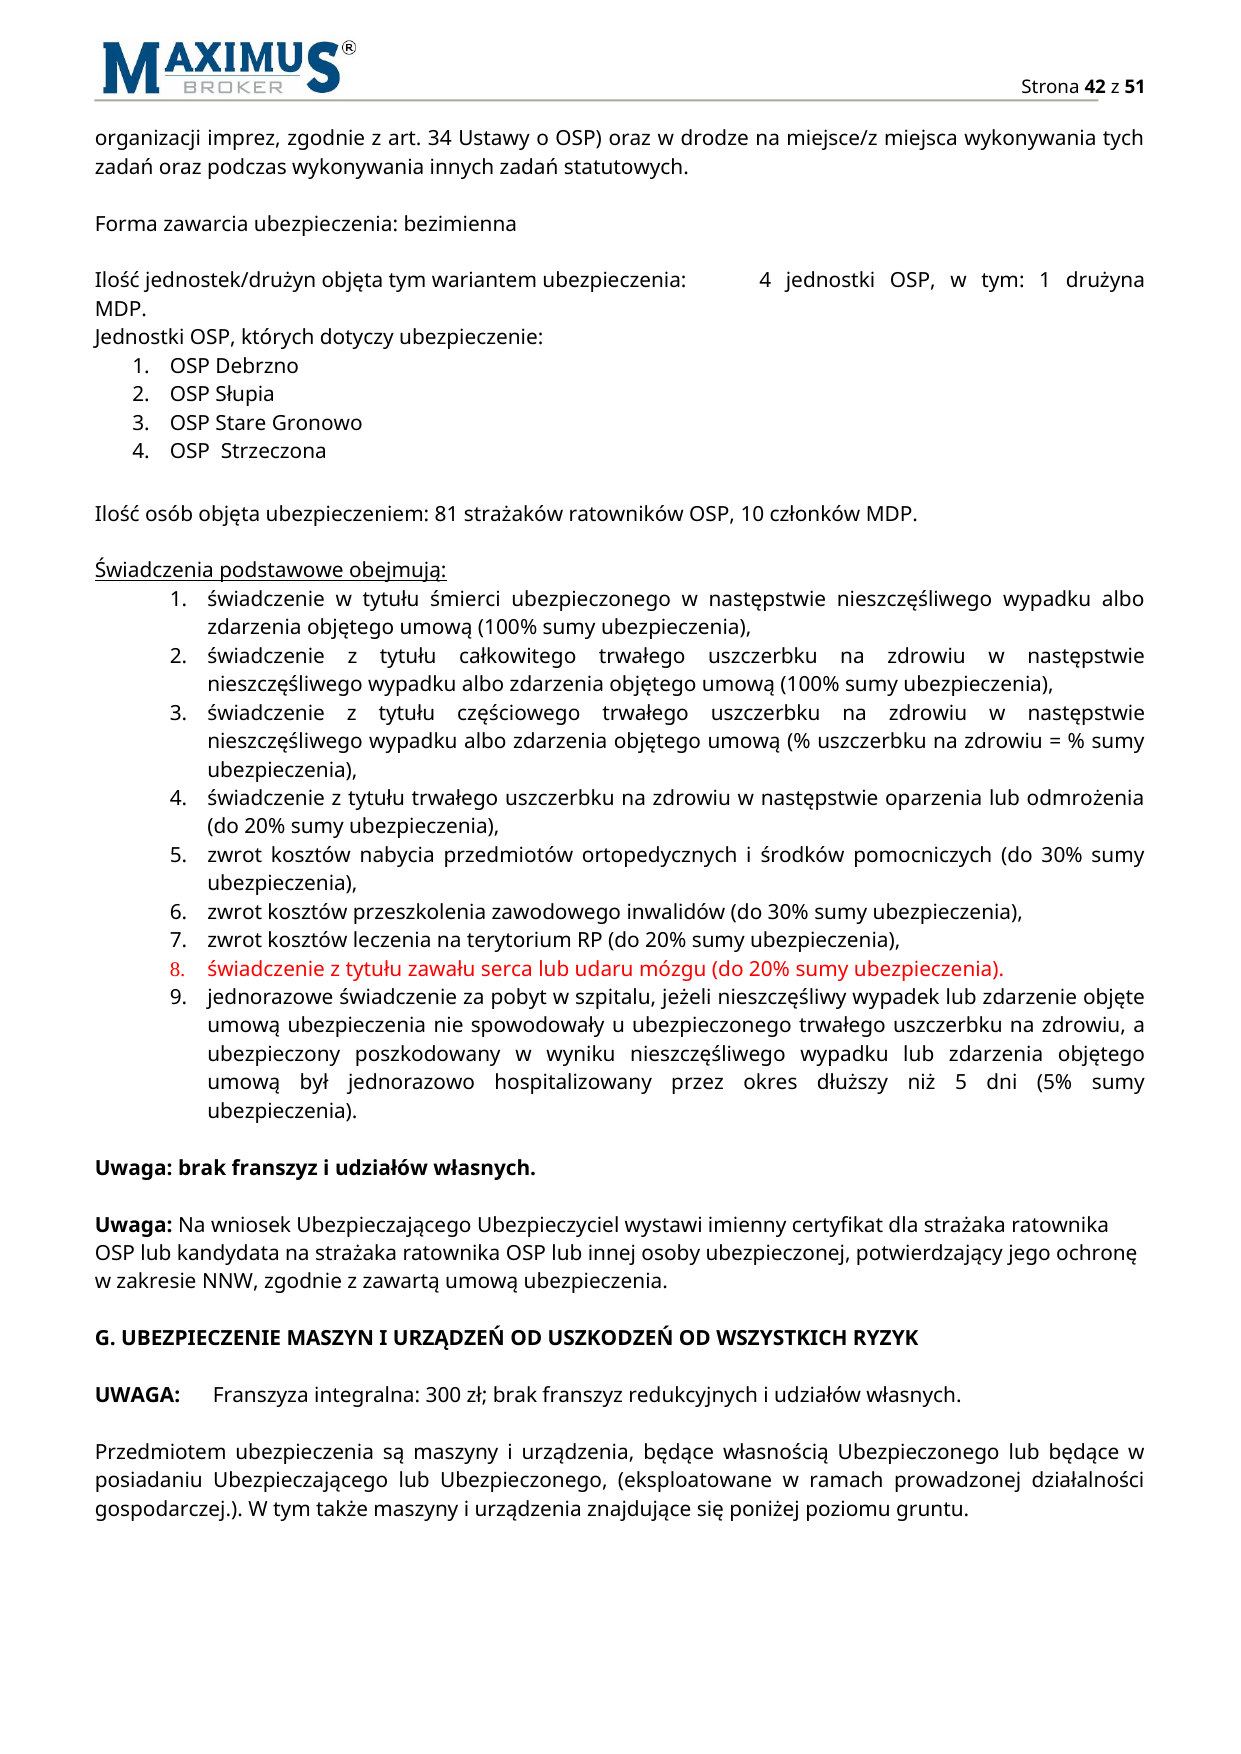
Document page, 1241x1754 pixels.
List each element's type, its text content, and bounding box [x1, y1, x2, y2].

list świadczenie z tytułu całkowitego trwałego uszczerbku na zdrowiu w następstwie nieszczęśliwego wypadku albo zdarzenia objętego umową (100% sumy ubezpieczenia), [169, 641, 1146, 698]
list OSP Stare Gronowo [132, 408, 1146, 436]
list OSP Słupia [132, 379, 1146, 408]
list świadczenie z tytułu trwałego uszczerbku na zdrowiu w następstwie oparzenia lub odmrożenia (do 20% sumy ubezpieczenia), [169, 783, 1146, 840]
subtitle G. UBEZPIECZENIE MASZYN I URZĄDZEŃ OD USZKODZEŃ OD WSZYSTKICH RYZYK [94, 1323, 1146, 1352]
text UWAGA: Franszyza integralna: 300 zł; brak franszyz redukcyjnych i udziałów własnych. [94, 1380, 1146, 1409]
text Przedmiotem ubezpieczenia są maszyny i urządzenia, będące własnością Ubezpieczonego lub będące w posiadaniu Ubezpieczającego lub Ubezpieczonego, (eksploatowane w ramach prowadzonej działalności gospodarczej.). W tym także maszyny i urządzenia znajdujące się poniżej poziomu gruntu. [94, 1437, 1146, 1522]
text Uwaga: Na wniosek Ubezpieczającego Ubezpieczyciel wystawi imienny certyfikat dla strażaka ratownika OSP lub kandydata na strażaka ratownika OSP lub innej osoby ubezpieczonej, potwierdzający jego ochronę w zakresie NNW, zgodnie z zawartą umową ubezpieczenia. [94, 1210, 1146, 1295]
list zwrot kosztów nabycia przedmiotów ortopedycznych i środków pomocniczych (do 30% sumy ubezpieczenia), [169, 840, 1146, 897]
list zwrot kosztów przeszkolenia zawodowego inwalidów (do 30% sumy ubezpieczenia), [169, 897, 1146, 925]
list zwrot kosztów leczenia na terytorium RP (do 20% sumy ubezpieczenia), [169, 925, 1146, 954]
text Świadczenia podstawowe obejmują: [94, 556, 1146, 584]
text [94, 123, 1146, 180]
list świadczenie z tytułu zawału serca lub udaru mózgu (do 20% sumy ubezpieczenia). [169, 954, 1146, 982]
list OSP Strzeczona [132, 436, 1146, 465]
list OSP Debrzno [132, 351, 1146, 379]
text Uwaga: brak franszyz i udziałów własnych. [94, 1153, 1146, 1181]
picture [97, 36, 362, 98]
list jednorazowe świadczenie za pobyt w szpitalu, jeżeli nieszczęśliwy wypadek lub zdarzenie objęte umową ubezpieczenia nie spowodowały u ubezpieczonego trwałego uszczerbku na zdrowiu, a ubezpieczony poszkodowany w wyniku nieszczęśliwego wypadku lub zdarzenia objętego umową był jednorazowo hospitalizowany przez okres dłuższy niż 5 dni (5% sumy ubezpieczenia). [169, 982, 1146, 1124]
text Ilość jednostek/drużyn objęta tym wariantem ubezpieczenia: 4 jednostki OSP, w tym: 1 drużyna MDP. [94, 266, 1146, 322]
list świadczenie z tytułu częściowego trwałego uszczerbku na zdrowiu w następstwie nieszczęśliwego wypadku albo zdarzenia objętego umową (% uszczerbku na zdrowiu = % sumy ubezpieczenia), [169, 698, 1146, 783]
text Forma zawarcia ubezpieczenia: bezimienna [94, 209, 1146, 237]
list świadczenie w tytułu śmierci ubezpieczonego w następstwie nieszczęśliwego wypadku albo zdarzenia objętego umową (100% sumy ubezpieczenia), [169, 584, 1146, 641]
text Ilość osób objęta ubezpieczeniem: 81 strażaków ratowników OSP, 10 członków MDP. [94, 499, 1146, 527]
text Jednostki OSP, których dotyczy ubezpieczenie: [94, 322, 1146, 351]
